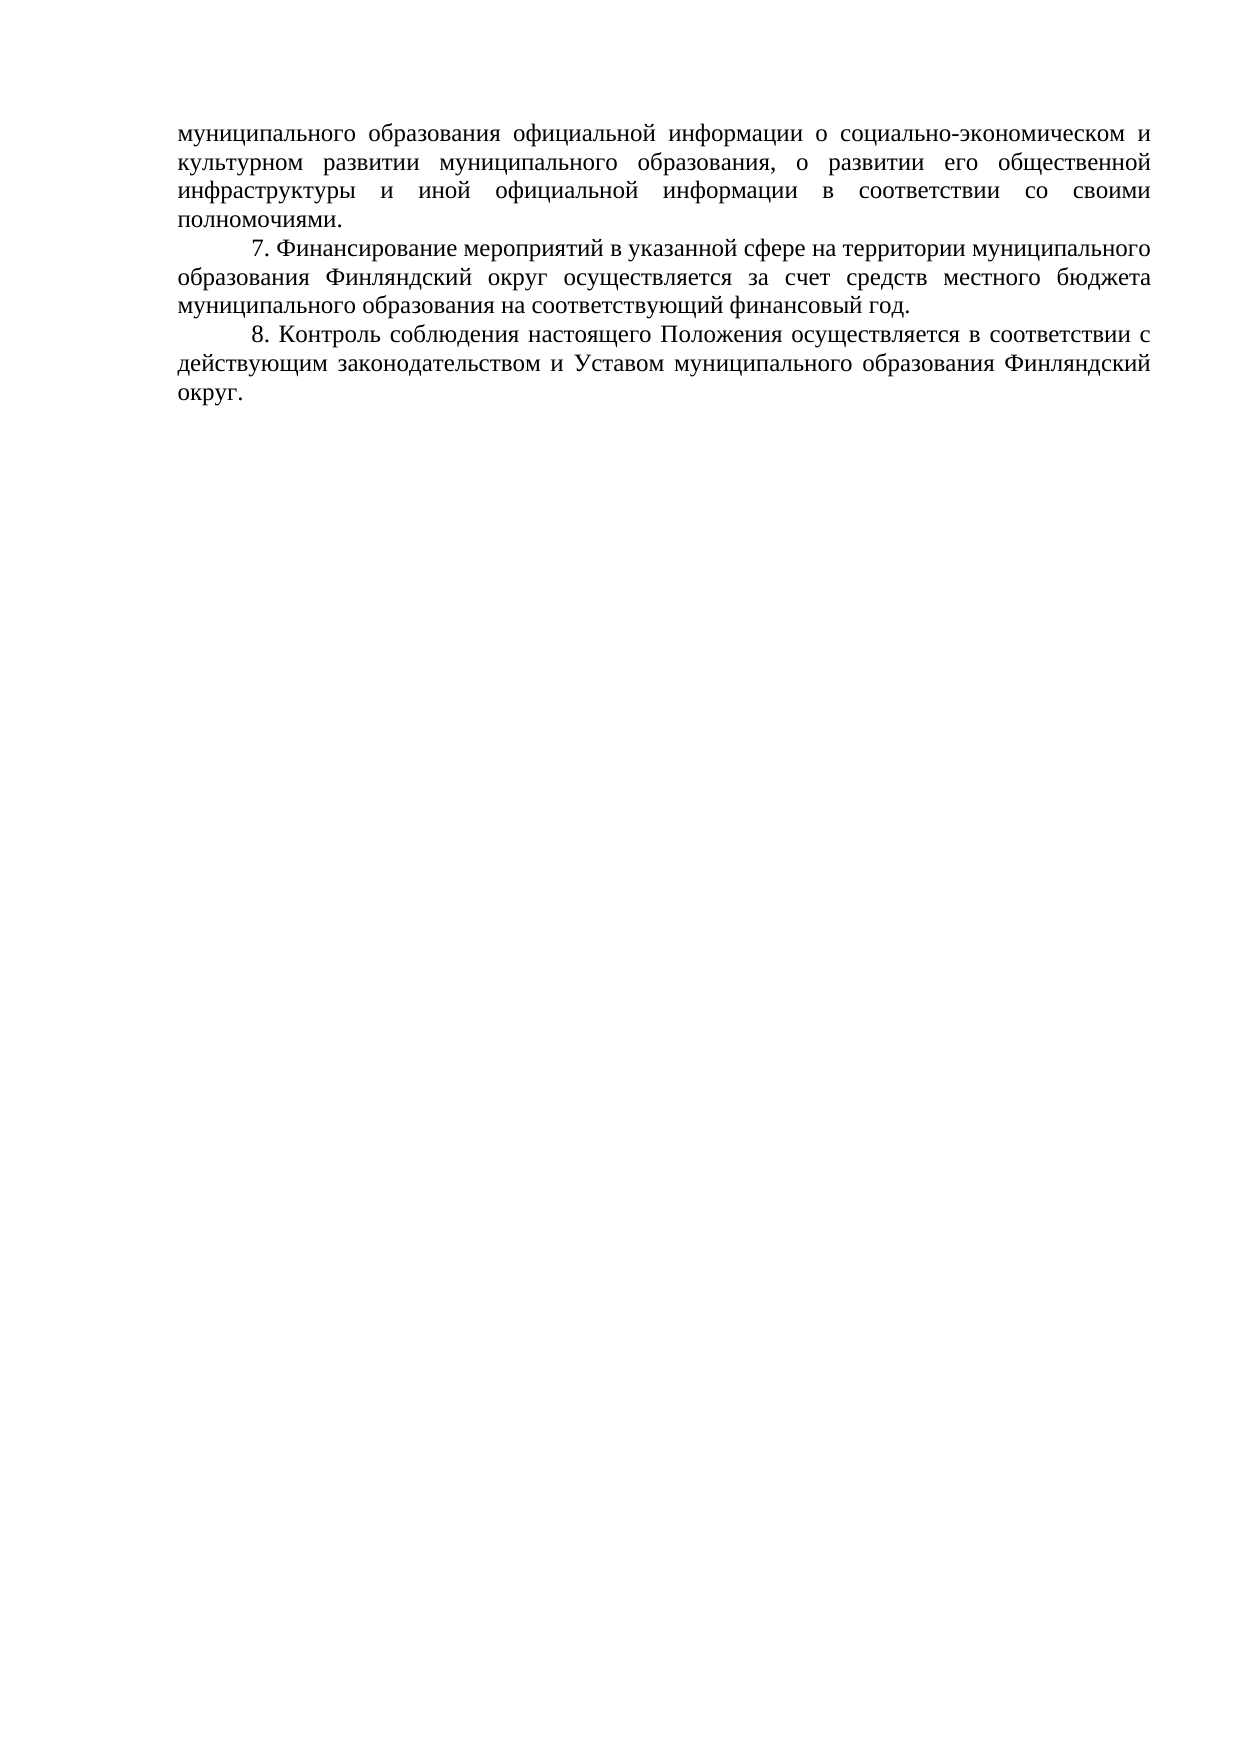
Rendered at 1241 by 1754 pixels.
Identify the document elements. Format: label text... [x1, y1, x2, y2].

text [177, 118, 1152, 233]
text 7. Финансирование мероприятий в указанной сфере на территории муниципального образования Финляндский округ осуществляется за счет средств местного бюджета муниципального образования на соответствующий финансовый год. [177, 233, 1152, 319]
text 8. Контроль соблюдения настоящего Положения осуществляется в соответствии с действующим законодательством и Уставом муниципального образования Финляндский округ. [177, 319, 1152, 406]
